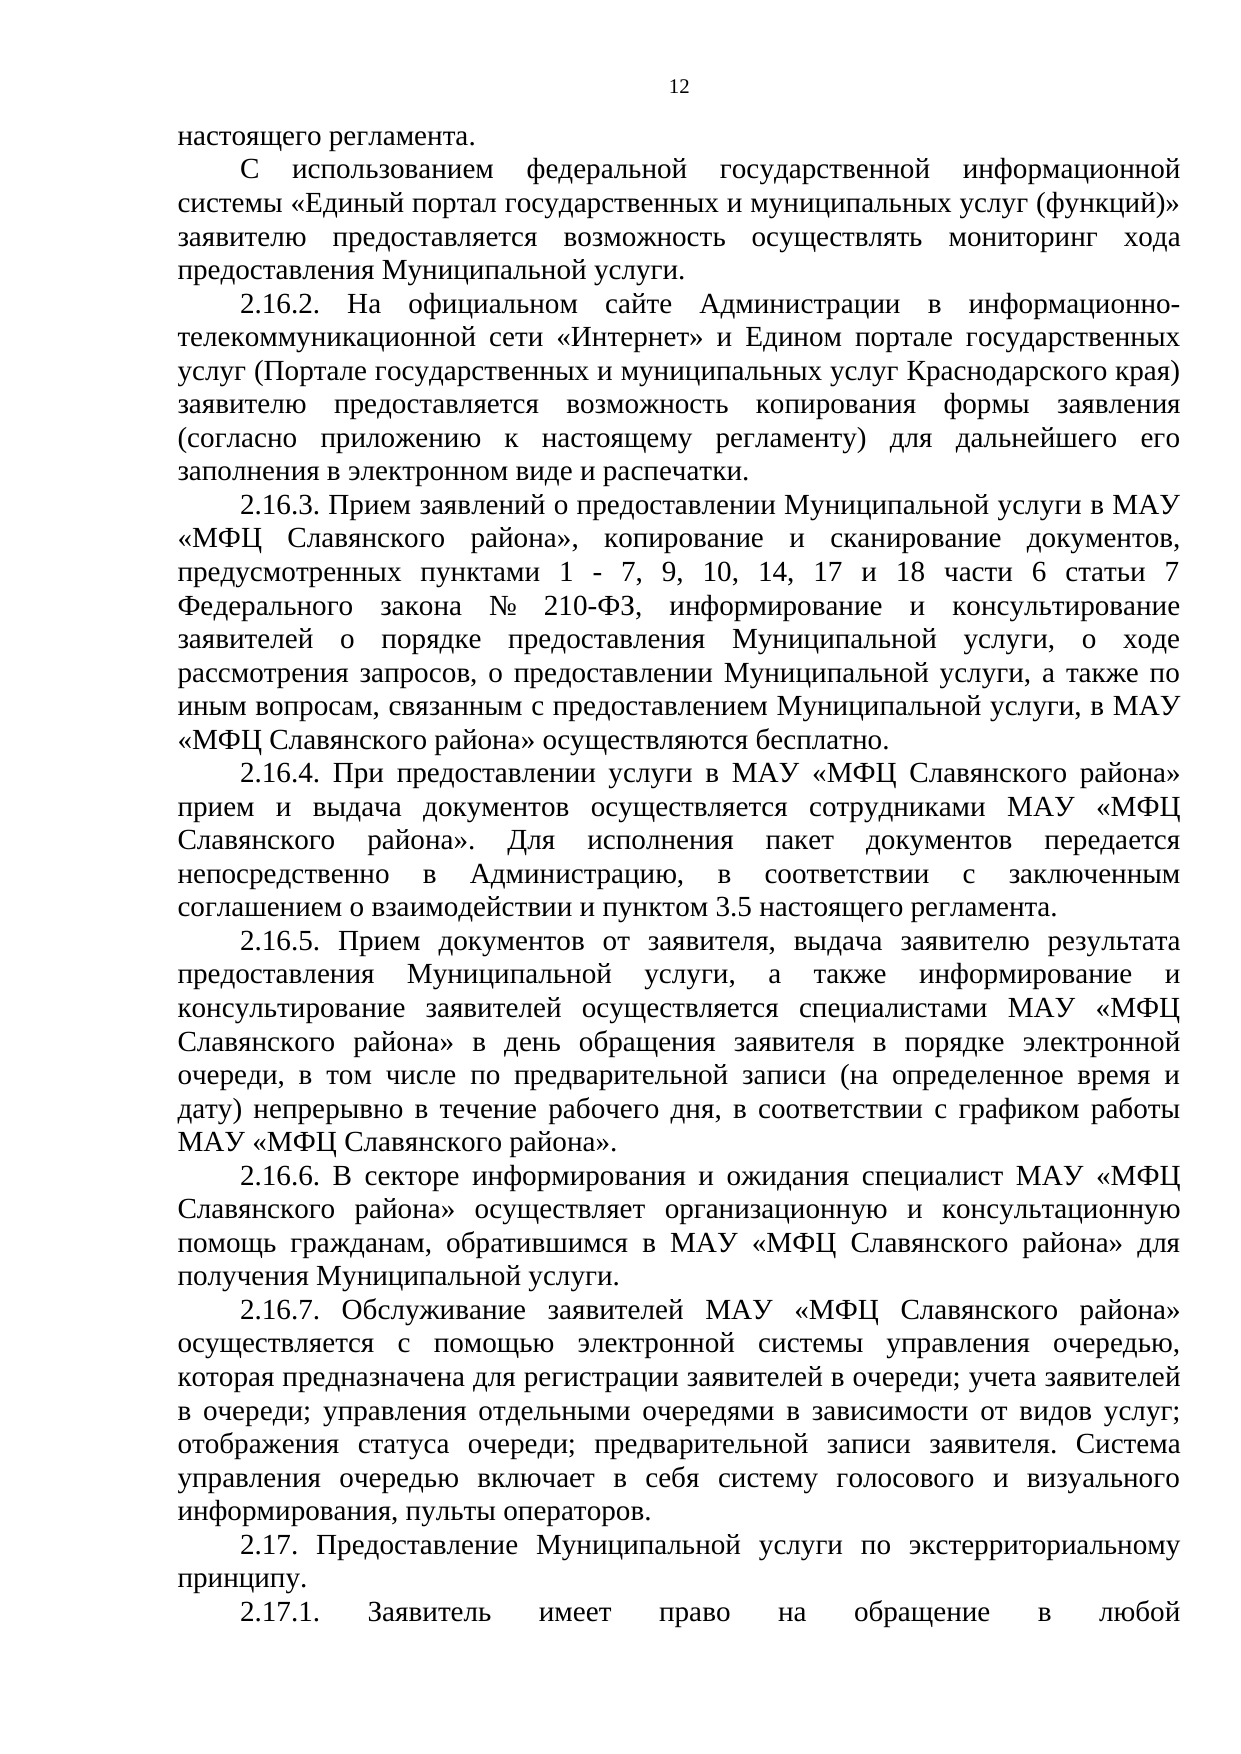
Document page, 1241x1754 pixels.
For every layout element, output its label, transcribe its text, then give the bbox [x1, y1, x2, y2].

text 2.16.2. На официальном сайте Администрации в информационно-телекоммуникационной сети «Интернет» и Едином портале государственных услуг (Портале государственных и муниципальных услуг Краснодарского края) заявителю предоставляется возможность копирования формы заявления (согласно приложению к настоящему регламенту) для дальнейшего его заполнения в электронном виде и распечатки. [177, 286, 1181, 487]
text 2.16.3. Прием заявлений о предоставлении Муниципальной услуги в МАУ «МФЦ Славянского района», копирование и сканирование документов, предусмотренных пунктами 1 - 7, 9, 10, 14, 17 и 18 части 6 статьи 7 Федерального закона № 210-ФЗ, информирование и консультирование заявителей о порядке предоставления Муниципальной услуги, о ходе рассмотрения запросов, о предоставлении Муниципальной услуги, а также по иным вопросам, связанным с предоставлением Муниципальной услуги, в МАУ «МФЦ Славянского района» осуществляются бесплатно. [177, 487, 1181, 755]
text С использованием федеральной государственной информационной системы «Единый портал государственных и муниципальных услуг (функций)» заявителю предоставляется возможность осуществлять мониторинг хода предоставления Муниципальной услуги. [177, 152, 1181, 286]
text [177, 1594, 1181, 1627]
text 2.16.7. Обслуживание заявителей МАУ «МФЦ Славянского района» осуществляется с помощью электронной системы управления очередью, которая предназначена для регистрации заявителей в очереди; учета заявителей в очереди; управления отдельными очередями в зависимости от видов услуг; отображения статуса очереди; предварительной записи заявителя. Система управления очередью включает в себя систему голосового и визуального информирования, пульты операторов. [177, 1292, 1181, 1527]
text 2.16.4. При предоставлении услуги в МАУ «МФЦ Славянского района» прием и выдача документов осуществляется сотрудниками МАУ «МФЦ Славянского района». Для исполнения пакет документов передается непосредственно в Администрацию, в соответствии с заключенным соглашением о взаимодействии и пунктом 3.5 настоящего регламента. [177, 755, 1181, 923]
text 2.17. Предоставление Муниципальной услуги по экстерриториальному принципу. [177, 1527, 1181, 1594]
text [177, 118, 1181, 152]
text 2.16.6. В секторе информирования и ожидания специалист МАУ «МФЦ Славянского района» осуществляет организационную и консультационную помощь гражданам, обратившимся в МАУ «МФЦ Славянского района» для получения Муниципальной услуги. [177, 1158, 1181, 1292]
text 2.16.5. Прием документов от заявителя, выдача заявителю результата предоставления Муниципальной услуги, а также информирование и консультирование заявителей осуществляется специалистами МАУ «МФЦ Славянского района» в день обращения заявителя в порядке электронной очереди, в том числе по предварительной записи (на определенное время и дату) непрерывно в течение рабочего дня, в соответствии с графиком работы МАУ «МФЦ Славянского района». [177, 923, 1181, 1158]
